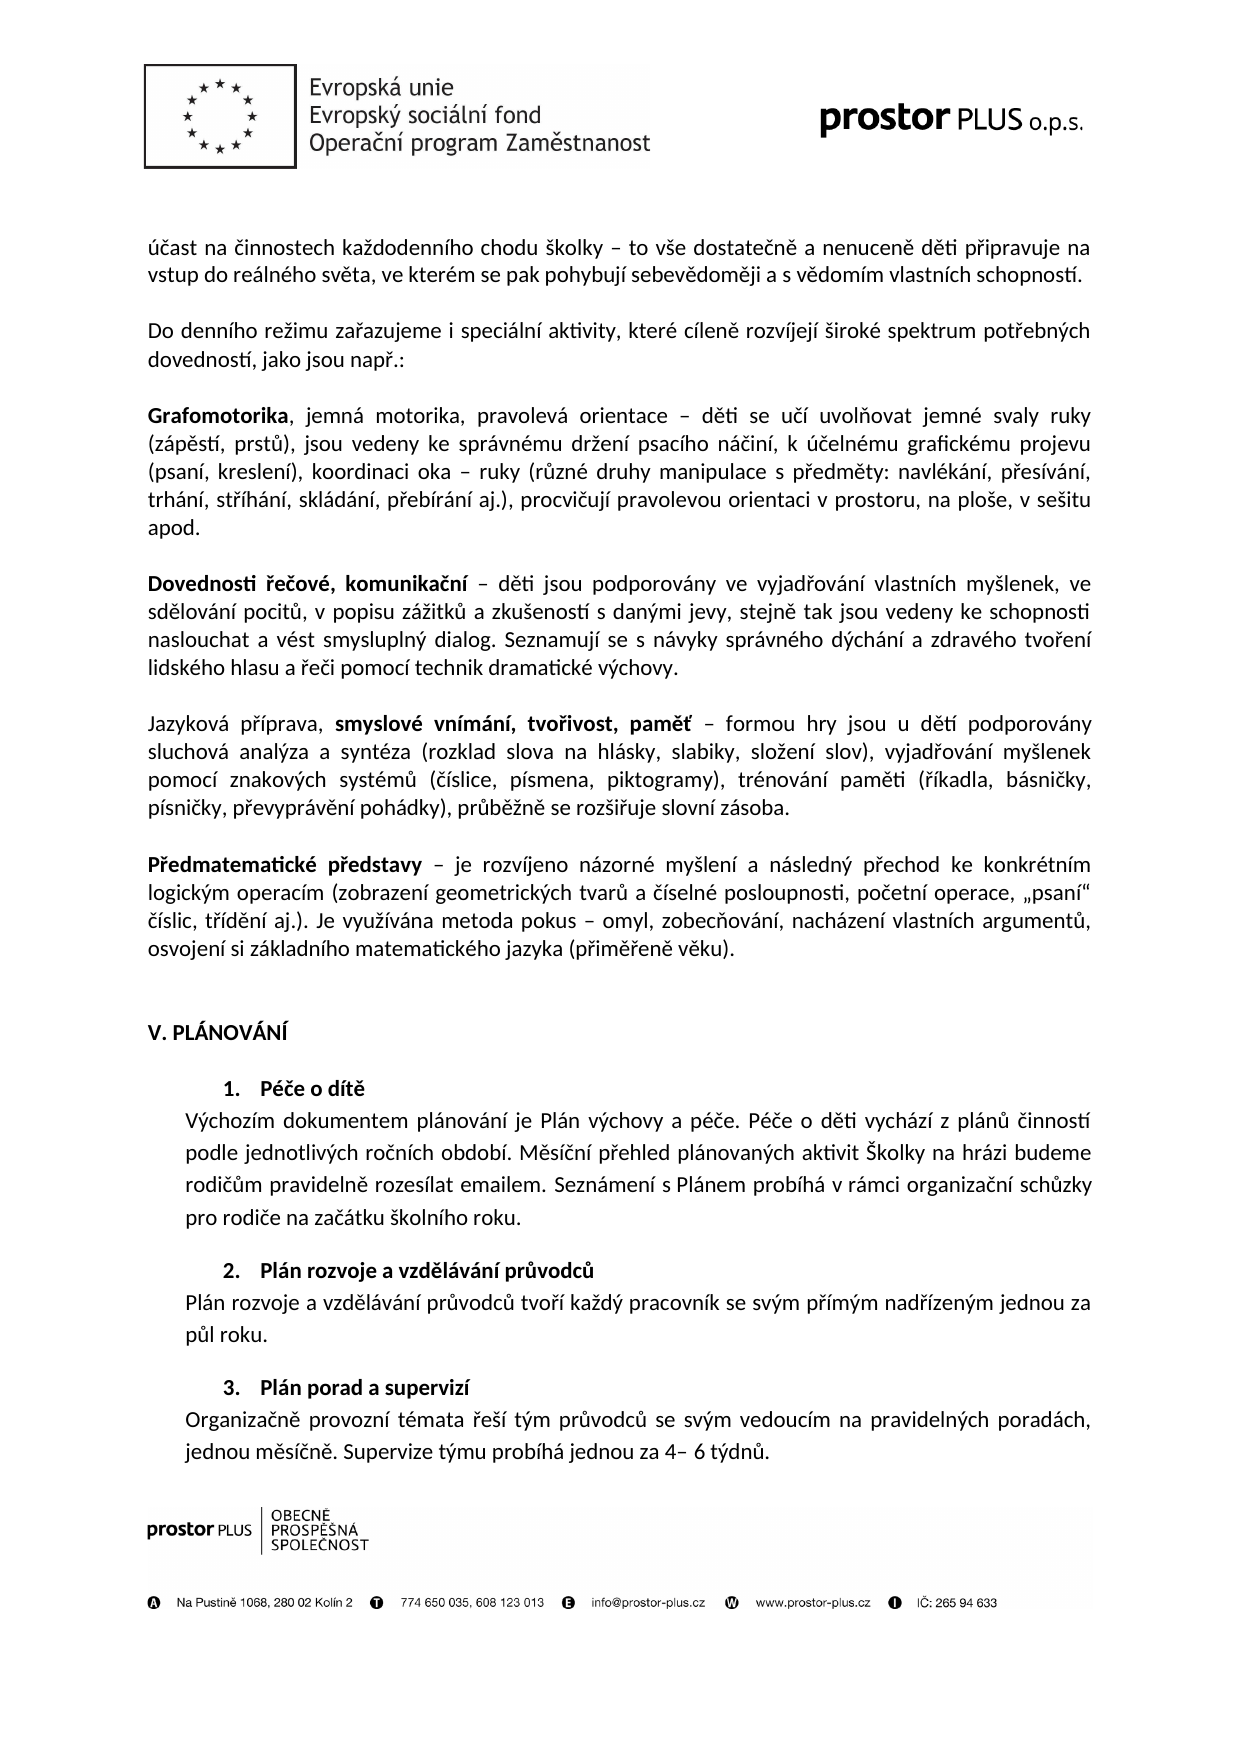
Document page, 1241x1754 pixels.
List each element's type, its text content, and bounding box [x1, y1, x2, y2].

list Plán rozvoje a vzdělávání průvodců [223, 1256, 1093, 1284]
text Do denního režimu zařazujeme i speciální aktivity, které cíleně rozvíjejí široké spektrum potřebných dovedností, jako jsou např.: [148, 317, 1093, 373]
picture [820, 103, 1083, 138]
picture [147, 1507, 1093, 1609]
text Předmatematické představy – je rozvíjeno názorné myšlení a následný přechod ke konkrétním logickým operacím (zobrazení geometrických tvarů a číselné posloupnosti, početní operace, „psaní“ číslic, třídění aj.). Je využívána metoda pokus – omyl, zobecňování, nacházení vlastních argumentů, osvojení si základního matematického jazyka (přiměřeně věku). [148, 850, 1093, 962]
text V. PLÁNOVÁNÍ [148, 1018, 1093, 1046]
text Výchozím dokumentem plánování je Plán výchovy a péče. Péče o děti vychází z plánů činností podle jednotlivých ročních období. Měsíční přehled plánovaných aktivit Školky na hrázi budeme rodičům pravidelně rozesílat emailem. Seznámení s Plánem probíhá v rámci organizační schůzky pro rodiče na začátku školního roku. [185, 1106, 1093, 1231]
list Plán porad a supervizí [223, 1373, 1093, 1401]
picture [143, 64, 651, 169]
text Plán rozvoje a vzdělávání průvodců tvoří každý pracovník se svým přímým nadřízeným jednou za půl roku. [185, 1288, 1093, 1348]
text Grafomotorika, jemná motorika, pravolevá orientace – děti se učí uvolňovat jemné svaly ruky (zápěstí, prstů), jsou vedeny ke správnému držení psacího náčiní, k účelnému grafickému projevu (psaní, kreslení), koordinaci oka – ruky (různé druhy manipulace s předměty: navlékání, přesívání, trhání, stříhání, skládání, přebírání aj.), procvičují pravolevou orientaci v prostoru, na ploše, v sešitu apod. [148, 401, 1093, 541]
text Dovednosti řečové, komunikační – děti jsou podporovány ve vyjadřování vlastních myšlenek, ve sdělování pocitů, v popisu zážitků a zkušeností s danými jevy, stejně tak jsou vedeny ke schopnosti naslouchat a vést smysluplný dialog. Seznamují se s návyky správného dýchání a zdravého tvoření lidského hlasu a řeči pomocí technik dramatické výchovy. [148, 569, 1093, 681]
list Péče o dítě [223, 1074, 1093, 1102]
text Organizačně provozní témata řeší tým průvodců se svým vedoucím na pravidelných poradách, jednou měsíčně. Supervize týmu probíhá jednou za 4– 6 týdnů. [185, 1405, 1093, 1466]
text Jazyková příprava, smyslové vnímání, tvořivost, paměť – formou hry jsou u dětí podporovány sluchová analýza a syntéza (rozklad slova na hlásky, slabiky, složení slov), vyjadřování myšlenek pomocí znakových systémů (číslice, písmena, piktogramy), trénování paměti (říkadla, básničky, písničky, převyprávění pohádky), průběžně se rozšiřuje slovní zásoba. [148, 709, 1093, 821]
